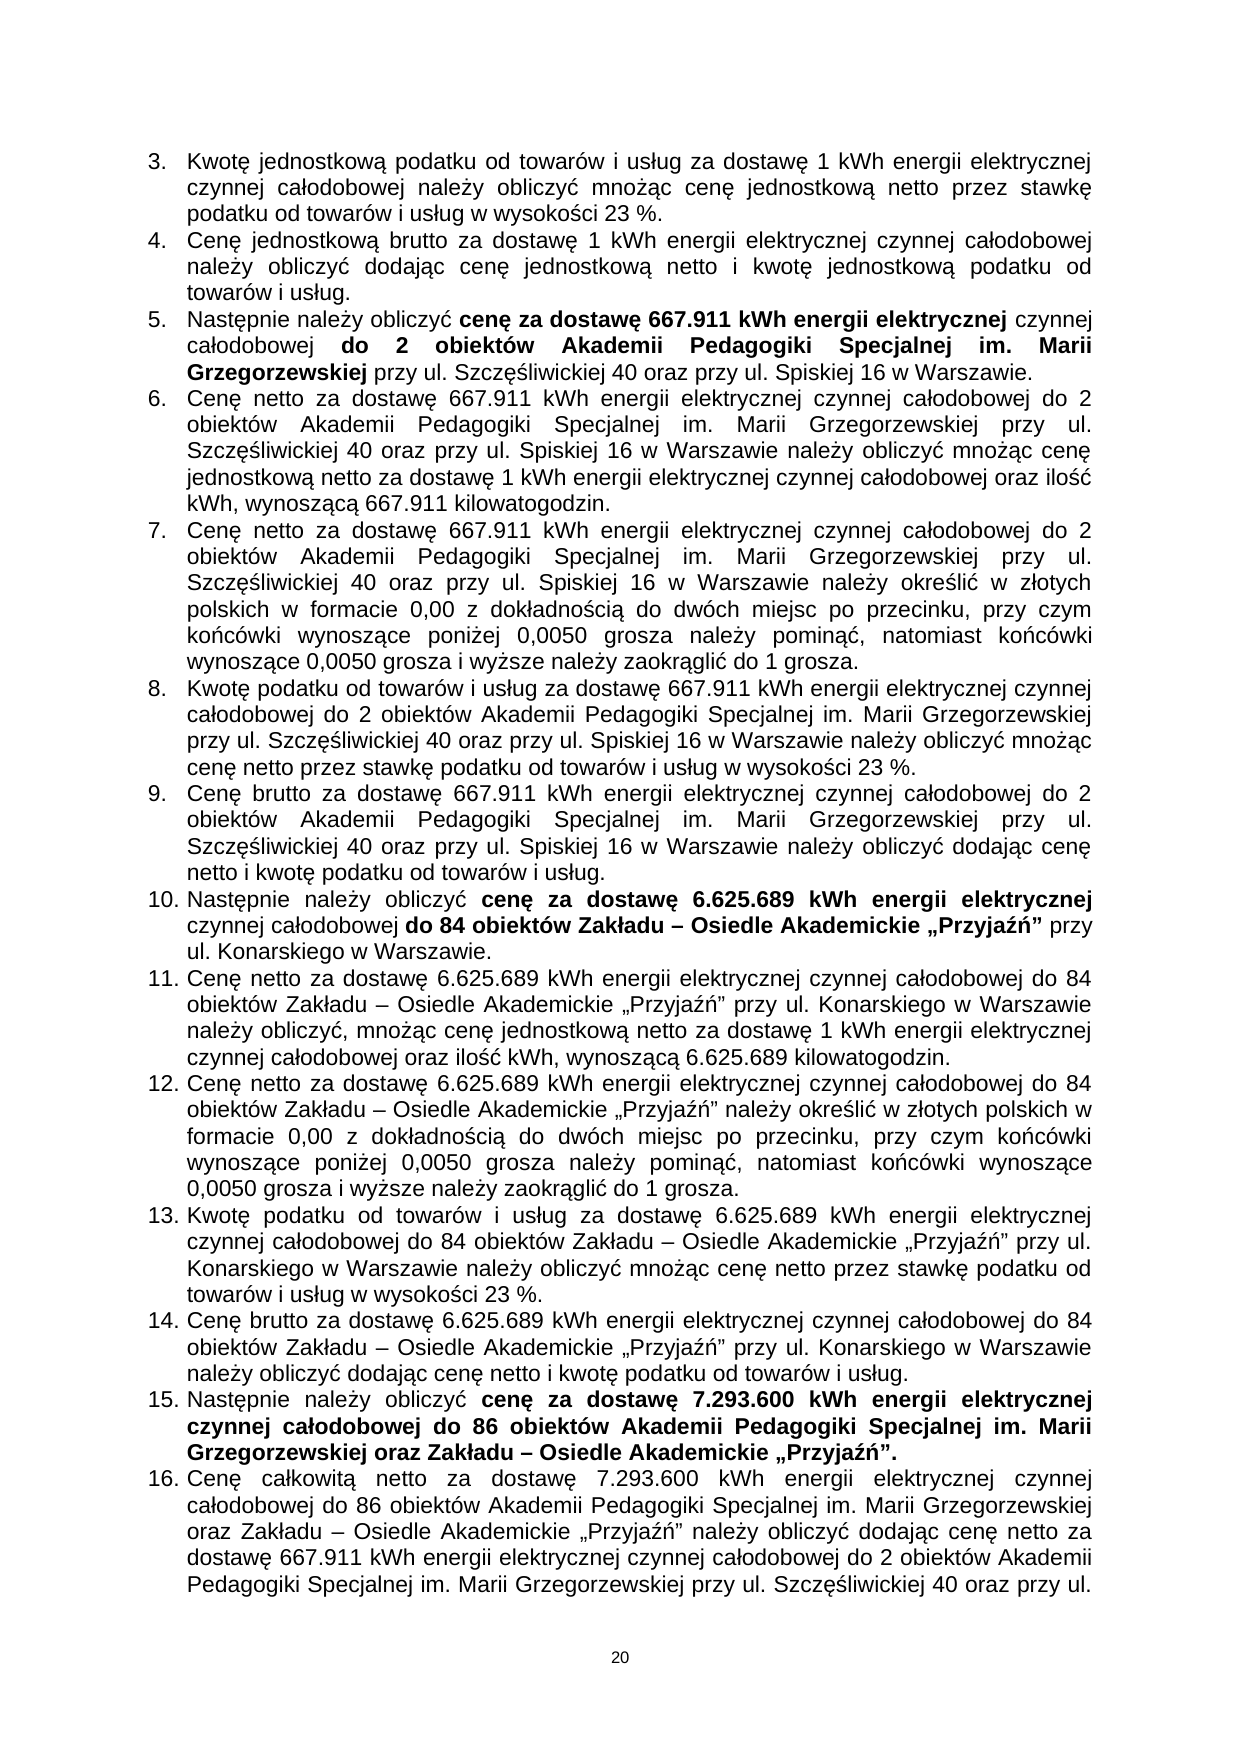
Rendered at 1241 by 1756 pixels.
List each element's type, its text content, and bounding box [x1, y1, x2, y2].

list Następnie należy obliczyć cenę za dostawę 7.293.600 kWh energii elektrycznej czynnej całodobowej do 86 obiektów Akademii Pedagogiki Specjalnej im. Marii Grzegorzewskiej oraz Zakładu – Osiedle Akademickie „Przyjaźń”. [148, 1386, 1093, 1465]
list Cenę netto za dostawę 6.625.689 kWh energii elektrycznej czynnej całodobowej do 84 obiektów Zakładu – Osiedle Akademickie „Przyjaźń” przy ul. Konarskiego w Warszawie należy obliczyć, mnożąc cenę jednostkową netto za dostawę 1 kWh energii elektrycznej czynnej całodobowej oraz ilość kWh, wynoszącą 6.625.689 kilowatogodzin. [148, 964, 1093, 1070]
list Cenę netto za dostawę 667.911 kWh energii elektrycznej czynnej całodobowej do 2 obiektów Akademii Pedagogiki Specjalnej im. Marii Grzegorzewskiej przy ul. Szczęśliwickiej 40 oraz przy ul. Spiskiej 16 w Warszawie należy określić w złotych polskich w formacie 0,00 z dokładnością do dwóch miejsc po przecinku, przy czym końcówki wynoszące poniżej 0,0050 grosza należy pominąć, natomiast końcówki wynoszące 0,0050 grosza i wyższe należy zaokrąglić do 1 grosza. [148, 517, 1093, 675]
list Kwotę podatku od towarów i usług za dostawę 6.625.689 kWh energii elektrycznej czynnej całodobowej do 84 obiektów Zakładu – Osiedle Akademickie „Przyjaźń” przy ul. Konarskiego w Warszawie należy obliczyć mnożąc cenę netto przez stawkę podatku od towarów i usług w wysokości 23 %. [148, 1202, 1093, 1307]
list Cenę jednostkową brutto za dostawę 1 kWh energii elektrycznej czynnej całodobowej należy obliczyć dodając cenę jednostkową netto i kwotę jednostkową podatku od towarów i usług. [148, 227, 1093, 306]
list Cenę brutto za dostawę 667.911 kWh energii elektrycznej czynnej całodobowej do 2 obiektów Akademii Pedagogiki Specjalnej im. Marii Grzegorzewskiej przy ul. Szczęśliwickiej 40 oraz przy ul. Spiskiej 16 w Warszawie należy obliczyć dodając cenę netto i kwotę podatku od towarów i usług. [148, 780, 1093, 886]
list Następnie należy obliczyć cenę za dostawę 667.911 kWh energii elektrycznej czynnej całodobowej do 2 obiektów Akademii Pedagogiki Specjalnej im. Marii Grzegorzewskiej przy ul. Szczęśliwickiej 40 oraz przy ul. Spiskiej 16 w Warszawie. [148, 306, 1093, 385]
list Kwotę jednostkową podatku od towarów i usług za dostawę 1 kWh energii elektrycznej czynnej całodobowej należy obliczyć mnożąc cenę jednostkową netto przez stawkę podatku od towarów i usług w wysokości 23 %. [148, 148, 1093, 227]
list Kwotę podatku od towarów i usług za dostawę 667.911 kWh energii elektrycznej czynnej całodobowej do 2 obiektów Akademii Pedagogiki Specjalnej im. Marii Grzegorzewskiej przy ul. Szczęśliwickiej 40 oraz przy ul. Spiskiej 16 w Warszawie należy obliczyć mnożąc cenę netto przez stawkę podatku od towarów i usług w wysokości 23 %. [148, 675, 1093, 780]
list Cenę netto za dostawę 6.625.689 kWh energii elektrycznej czynnej całodobowej do 84 obiektów Zakładu – Osiedle Akademickie „Przyjaźń” należy określić w złotych polskich w formacie 0,00 z dokładnością do dwóch miejsc po przecinku, przy czym końcówki wynoszące poniżej 0,0050 grosza należy pominąć, natomiast końcówki wynoszące 0,0050 grosza i wyższe należy zaokrąglić do 1 grosza. [148, 1070, 1093, 1202]
list Cenę brutto za dostawę 6.625.689 kWh energii elektrycznej czynnej całodobowej do 84 obiektów Zakładu – Osiedle Akademickie „Przyjaźń” przy ul. Konarskiego w Warszawie należy obliczyć dodając cenę netto i kwotę podatku od towarów i usług. [148, 1307, 1093, 1386]
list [148, 1465, 1093, 1597]
list Cenę netto za dostawę 667.911 kWh energii elektrycznej czynnej całodobowej do 2 obiektów Akademii Pedagogiki Specjalnej im. Marii Grzegorzewskiej przy ul. Szczęśliwickiej 40 oraz przy ul. Spiskiej 16 w Warszawie należy obliczyć mnożąc cenę jednostkową netto za dostawę 1 kWh energii elektrycznej czynnej całodobowej oraz ilość kWh, wynoszącą 667.911 kilowatogodzin. [148, 385, 1093, 517]
list Następnie należy obliczyć cenę za dostawę 6.625.689 kWh energii elektrycznej czynnej całodobowej do 84 obiektów Zakładu – Osiedle Akademickie „Przyjaźń” przy ul. Konarskiego w Warszawie. [148, 886, 1093, 964]
